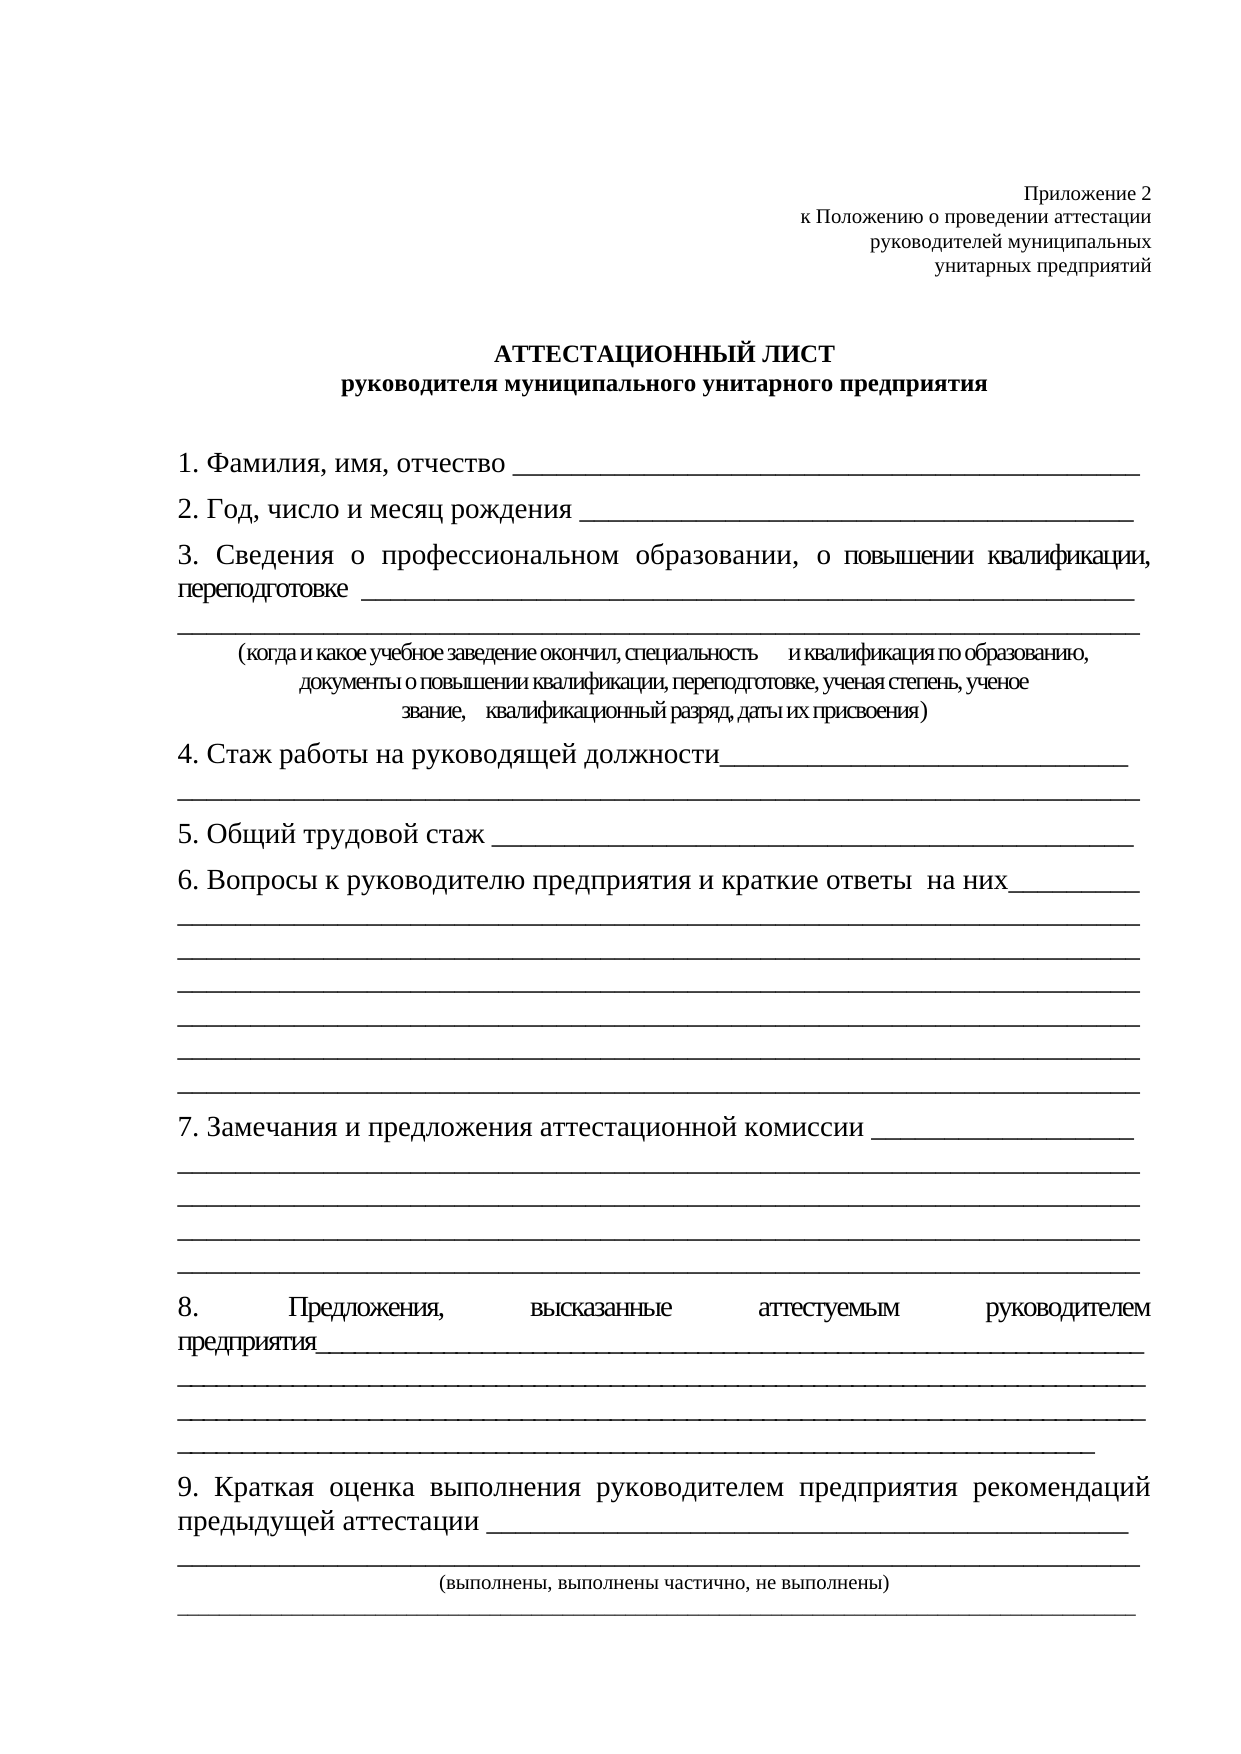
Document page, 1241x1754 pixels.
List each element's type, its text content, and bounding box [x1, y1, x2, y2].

text Приложение 2 к Положению о проведении аттестации руководителей муниципальных унитарных предприятий [177, 180, 1152, 277]
text 8. Предложения, высказанные аттестуемым руководителем предприятия_________________________________________________________________________________________________________________________________________________________________________________________________________________________________________________________________________________________________ [177, 1289, 1152, 1457]
text __________________________________________________________________ [177, 1143, 1152, 1176]
text (выполнены, выполнены частично, не выполнены) [177, 1570, 1152, 1594]
text 3. Сведения о профессиональном образовании, о повышении квалификации, переподготовке _____________________________________________________ [177, 537, 1152, 604]
text (когда и какое учебное заведение окончил, специальность и квалификация по образованию, [177, 637, 1152, 666]
text документы о повышении квалификации, переподготовке, ученая степень, ученое звание, квалификационный разряд, даты их присвоения) [177, 666, 1152, 724]
text 1. Фамилия, имя, отчество ___________________________________________ [177, 445, 1152, 478]
text __________________________________________________________________ [177, 895, 1152, 929]
text __________________________________________________________________ [177, 604, 1152, 637]
text 5. Общий трудовой стаж ____________________________________________ [177, 816, 1152, 849]
text ____________________________________________________________________________________________________________________________________ [177, 1210, 1152, 1277]
text 9. Краткая оценка выполнения руководителем предприятия рекомендаций предыдущей аттестации ____________________________________________ [177, 1469, 1152, 1537]
text 2. Год, число и месяц рождения ______________________________________ [177, 491, 1152, 524]
text 7. Замечания и предложения аттестационной комиссии __________________ [177, 1109, 1152, 1143]
text __________________________________________________________________ [177, 1176, 1152, 1210]
text руководителя муниципального унитарного предприятия [177, 368, 1152, 397]
text ________________________________________________________________________________________________________________________________________________________________________________________________________________________________________________________________________ [177, 962, 1152, 1097]
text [177, 1537, 1152, 1570]
text АТТЕСТАЦИОННЫЙ ЛИСТ [177, 339, 1152, 368]
text ____________________________________________________________________________________________ [177, 1594, 1152, 1618]
text __________________________________________________________________ [177, 929, 1152, 962]
text 6. Вопросы к руководителю предприятия и краткие ответы на них_________ [177, 862, 1152, 895]
text 4. Стаж работы на руководящей должности____________________________ __________________________________________________________________ [177, 736, 1152, 803]
